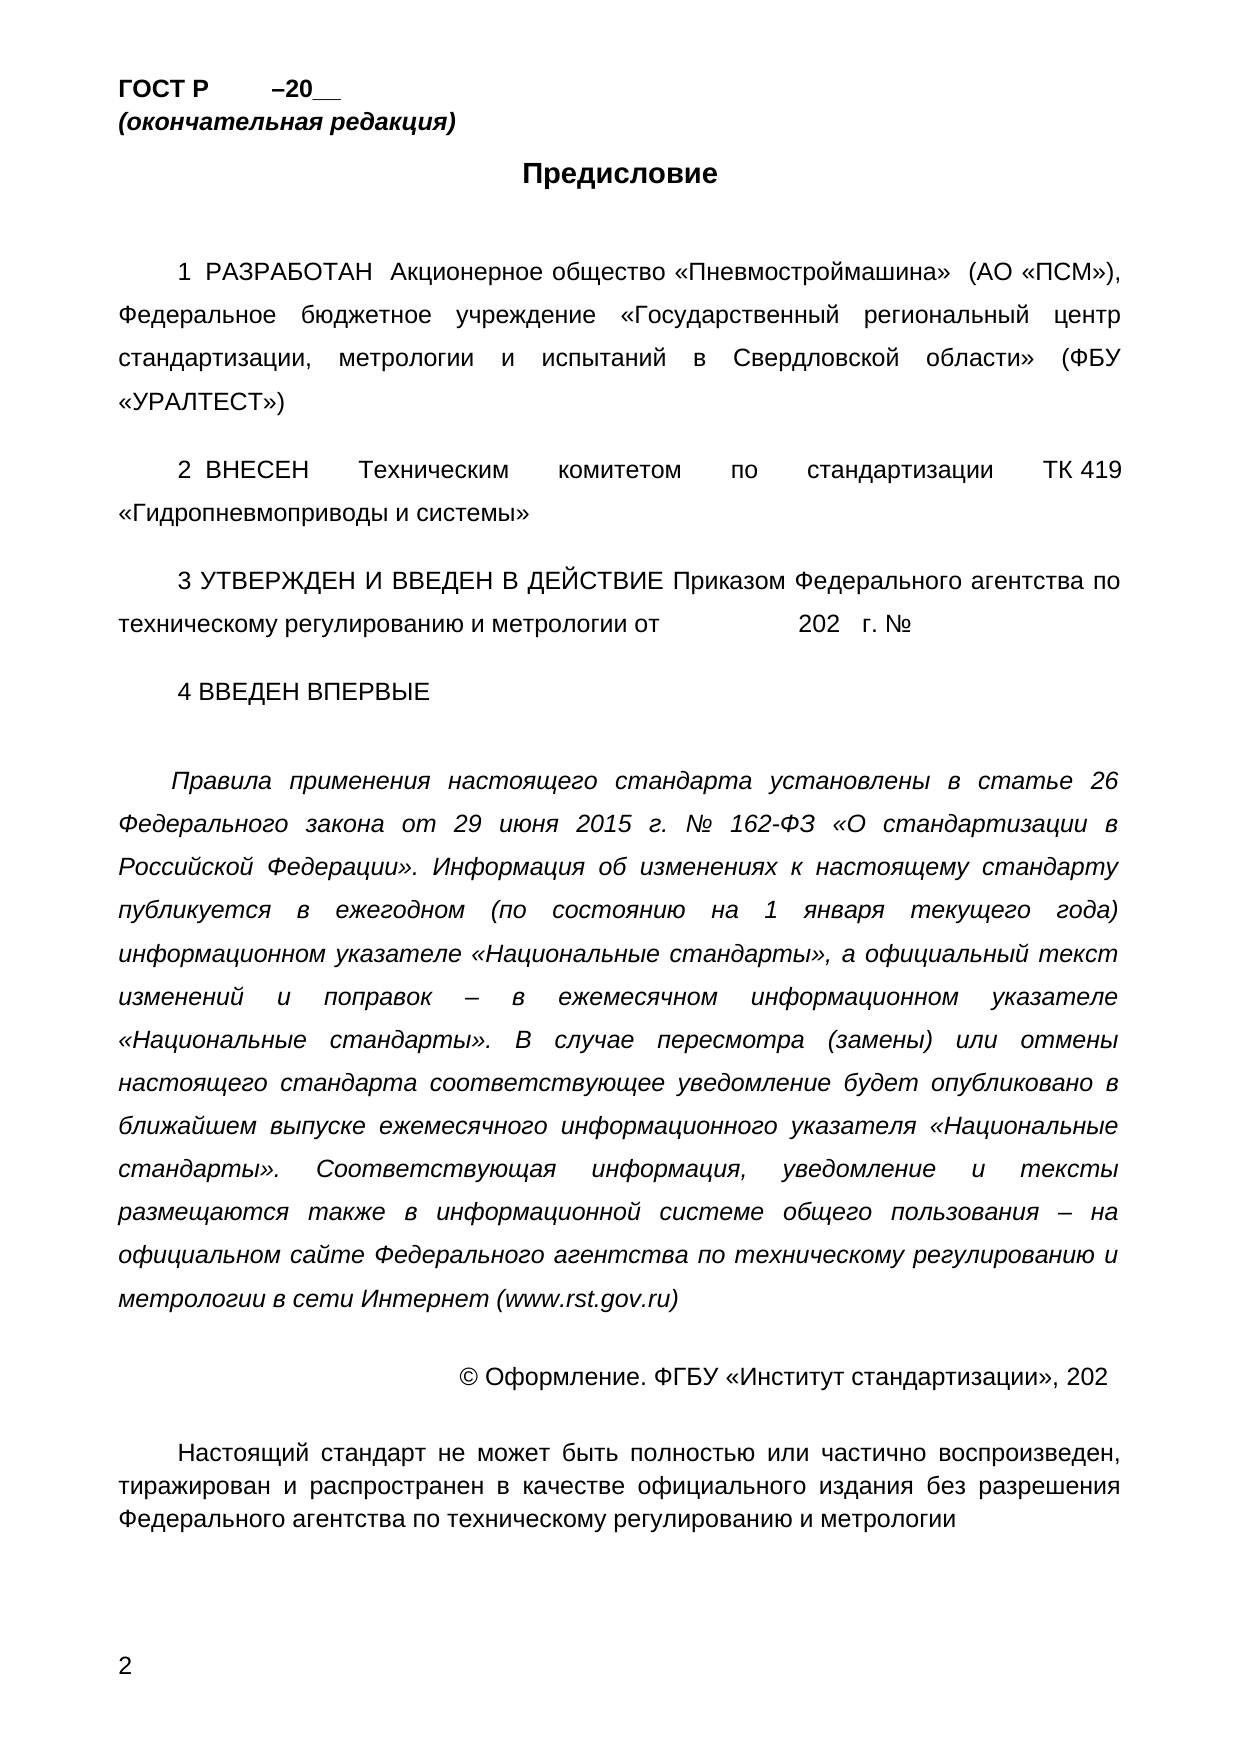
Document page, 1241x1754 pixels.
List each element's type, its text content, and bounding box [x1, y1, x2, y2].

text 1 РАЗРАБОТАН Акционерное общество «Пневмостроймашина» (АО «ПСМ»), Федеральное бюджетное учреждение «Государственный региональный центр стандартизации, метрологии и испытаний в Свердловской области» (ФБУ «УРАЛТЕСТ») [118, 257, 1122, 415]
text 3 УТВЕРЖДЕН И ВВЕДЕН В ДЕЙСТВИЕ Приказом Федерального агентства по техническому регулированию и метрологии от 202 г. № [118, 566, 1122, 638]
text Правила применения настоящего стандарта установлены в статье 26 Федерального закона от 29 июня 2015 г. № 162-ФЗ «О стандартизации в Российской Федерации». Информация об изменениях к настоящему стандарту публикуется в ежегодном (по состоянию на 1 января текущего года) информационном указателе «Национальные стандарты», а официальный текст изменений и поправок – в ежемесячном информационном указателе «Национальные стандарты». В случае пересмотра (замены) или отмены настоящего стандарта соответствующее уведомление будет опубликовано в ближайшем выпуске ежемесячного информационного указателя «Национальные стандарты». Соответствующая информация, уведомление и тексты размещаются также в информационной системе общего пользования – на официальном сайте Федерального агентства по техническому регулированию и метрологии в сети Интернет (www.rst.gov.ru) [118, 766, 1122, 1312]
text 4 ВВЕДЕН ВПЕРВЫЕ [118, 677, 1122, 706]
text 2 ВНЕСЕН Техническим комитетом по стандартизации ТК 419 «Гидропневмоприводы и системы» [118, 455, 1122, 527]
text © Оформление. ФГБУ «Институт стандартизации», 202 [118, 1362, 1122, 1390]
text Настоящий стандарт не может быть полностью или частично воспроизведен, тиражирован и распространен в качестве официального издания без разрешения Федерального агентства по техническому регулированию и метрологии [118, 1438, 1122, 1533]
text Предисловие [118, 157, 1122, 190]
